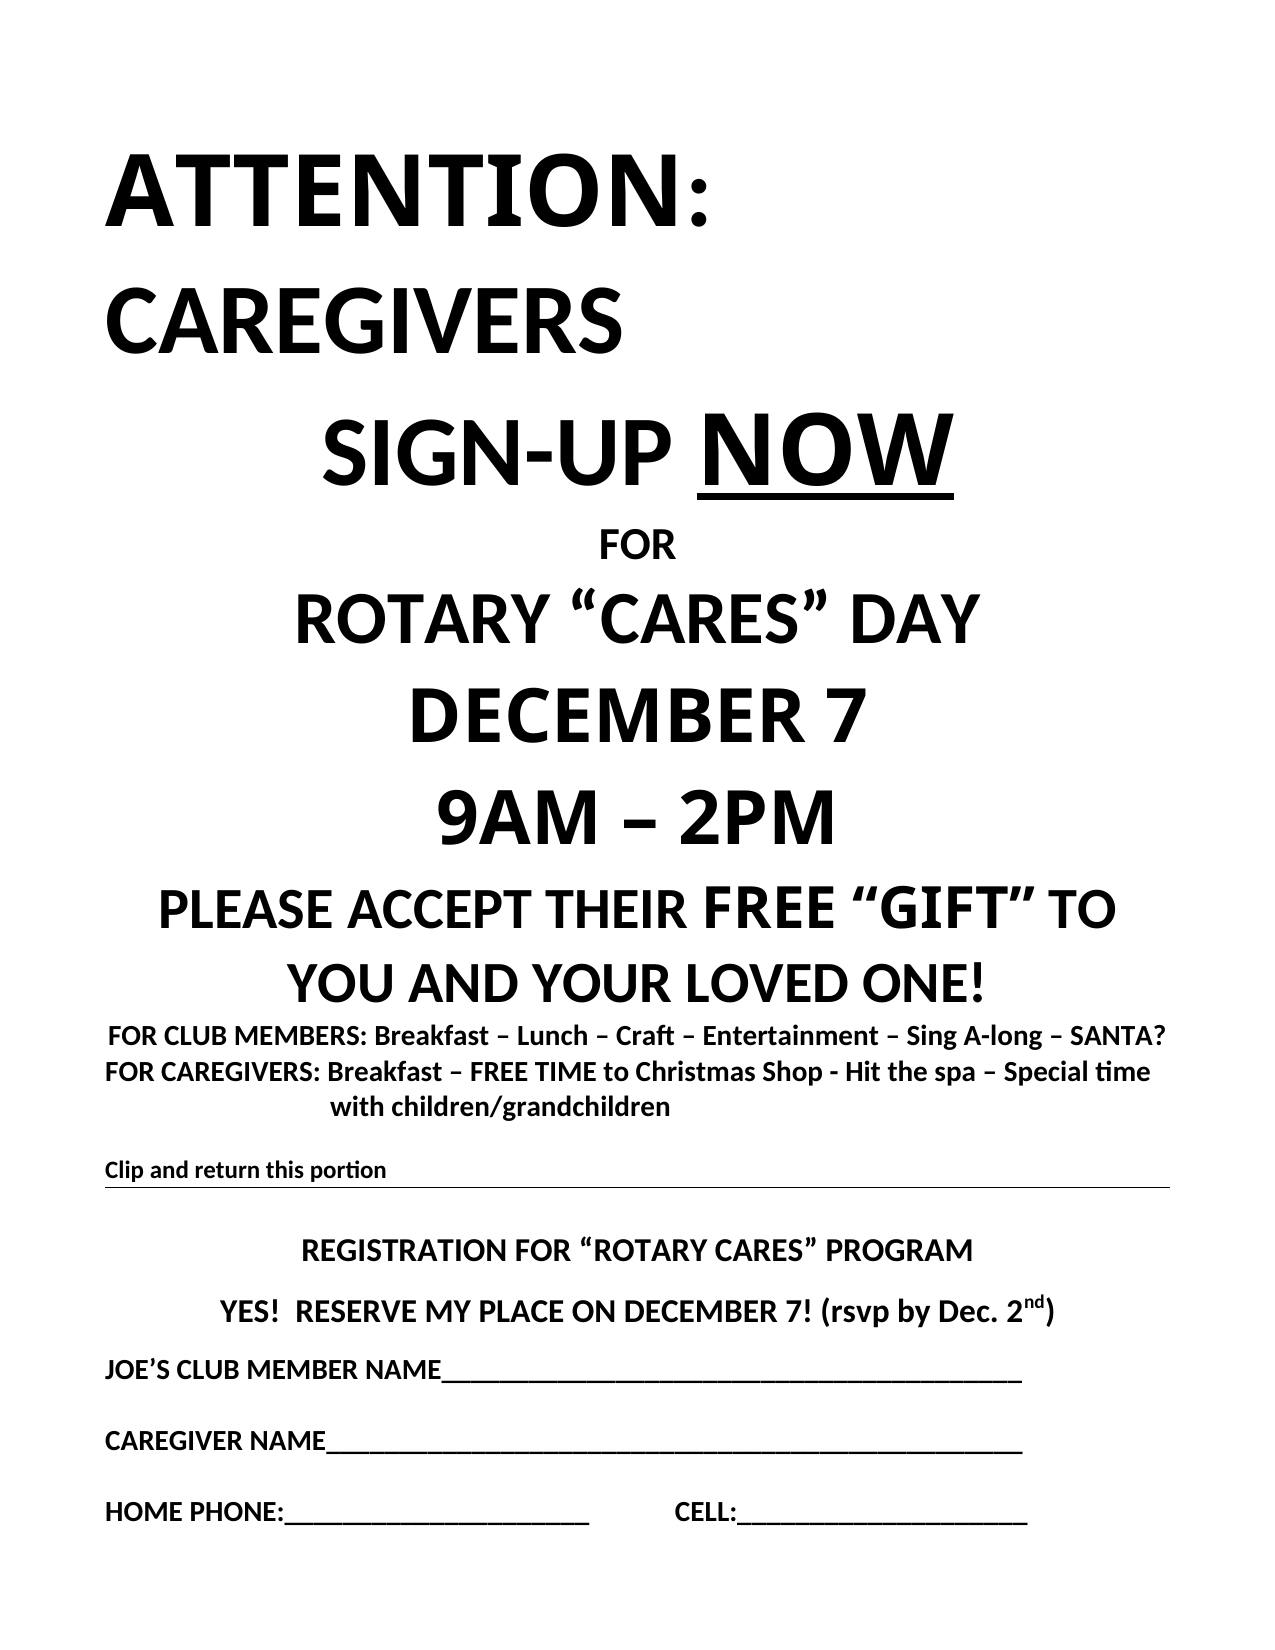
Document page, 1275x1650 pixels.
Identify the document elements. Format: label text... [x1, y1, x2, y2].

text HOME PHONE:_____________________ CELL:____________________ [105, 1493, 1170, 1529]
text SIGN-UP NOW [105, 378, 1170, 514]
text FOR CAREGIVERS: Breakfast – FREE TIME to Christmas Shop - Hit the spa – Special time with children/grandchildren [105, 1053, 1170, 1124]
text YES! RESERVE MY PLACE ON DECEMBER 7! (rsvp by Dec. 2nd) [105, 1290, 1170, 1331]
text ATTENTION: CAREGIVERS [105, 120, 1170, 378]
text ROTARY “CARES” DAY [105, 571, 1170, 662]
text FOR CLUB MEMBERS: Breakfast – Lunch – Craft – Entertainment – Sing A-long – SANTA? [105, 1017, 1170, 1053]
text Clip and return this portion [105, 1154, 1170, 1187]
text PLEASE ACCEPT THEIR FREE “GIFT” TO YOU AND YOUR LOVED ONE! [105, 866, 1170, 1017]
text JOE’S CLUB MEMBER NAME________________________________________ [105, 1351, 1170, 1387]
text CAREGIVER NAME________________________________________________ [105, 1422, 1170, 1458]
text DECEMBER 7 [105, 662, 1170, 764]
text REGISTRATION FOR “ROTARY CARES” PROGRAM [105, 1229, 1170, 1270]
text 9AM – 2PM [105, 764, 1170, 866]
text FOR [105, 514, 1170, 571]
